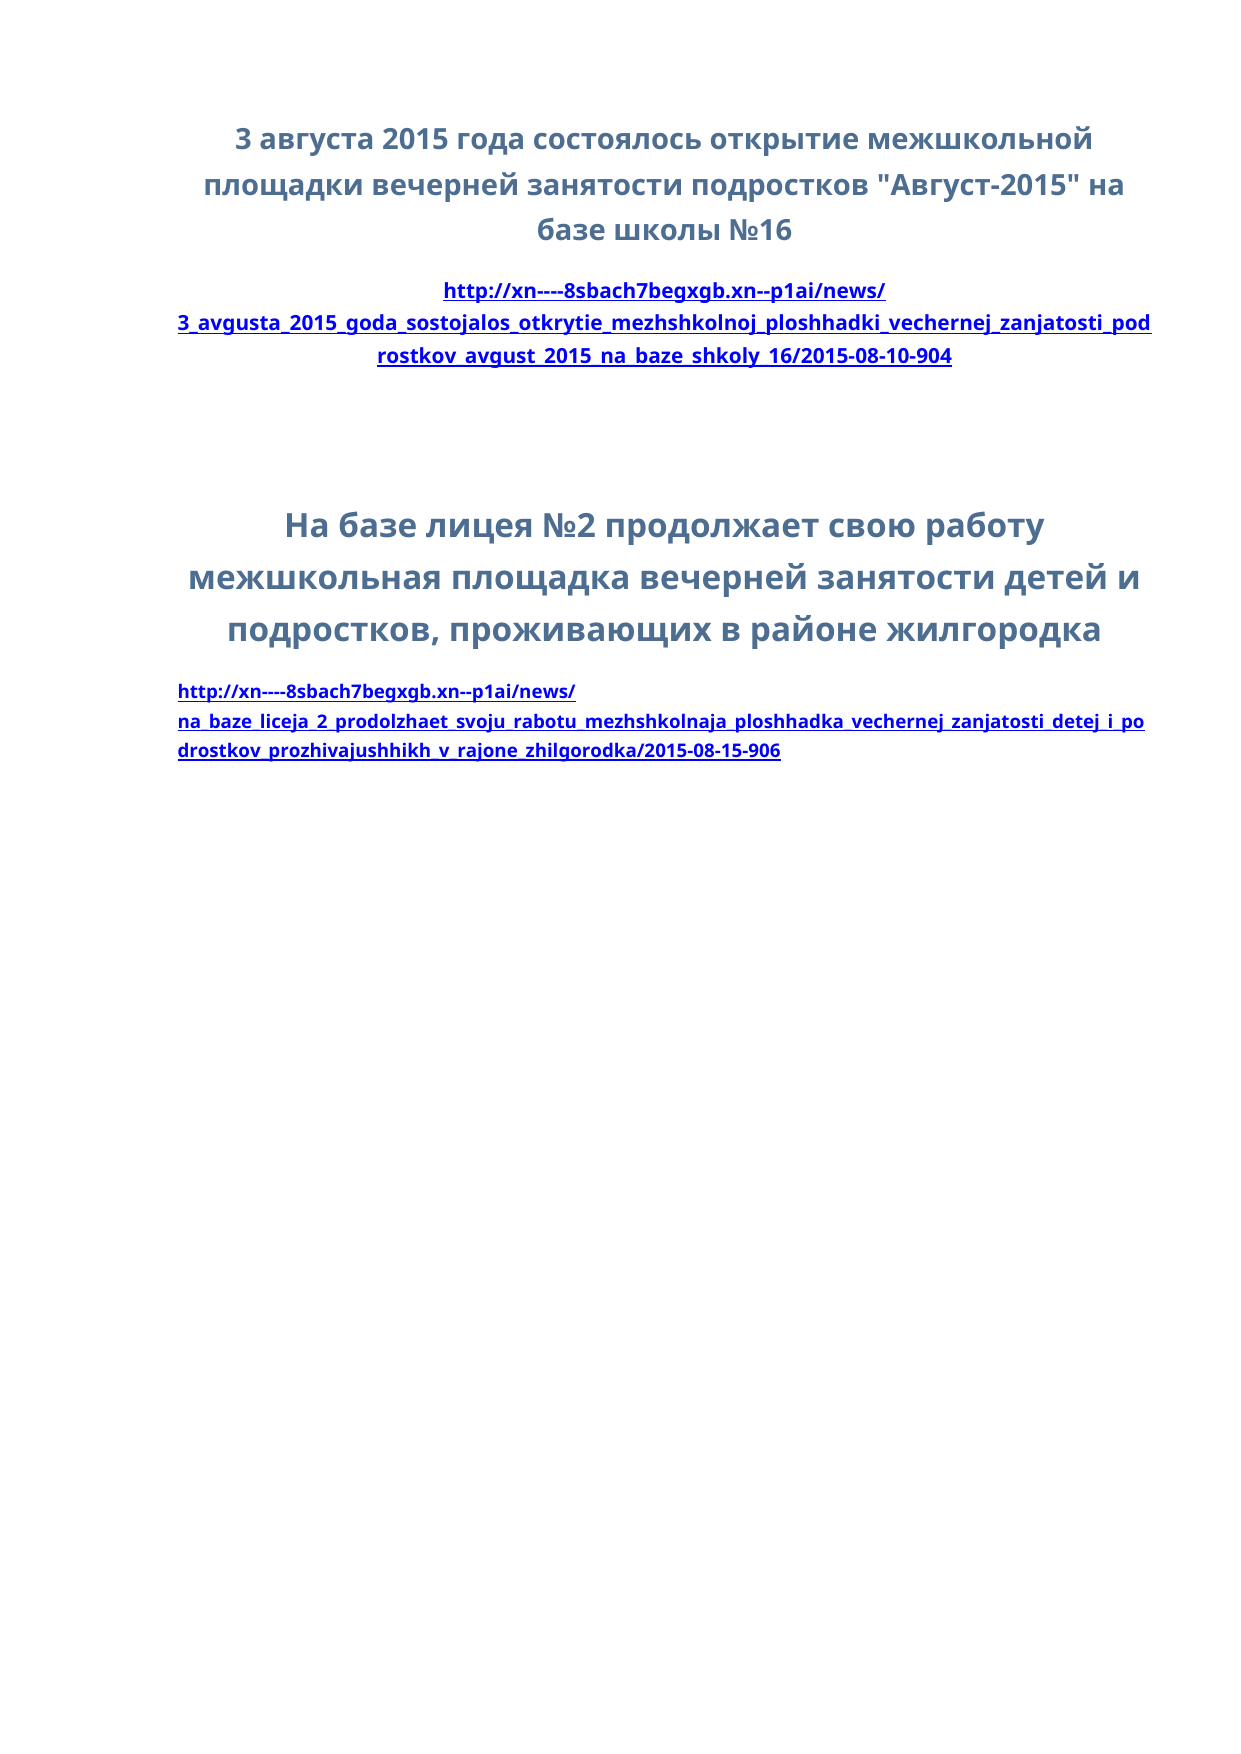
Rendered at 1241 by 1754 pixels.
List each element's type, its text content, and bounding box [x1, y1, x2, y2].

text 3 августа 2015 года состоялось открытие межшкольной площадки вечерней занятости подростков "Август-2015" на базе школы №16 [177, 118, 1152, 249]
text На базе лицея №2 продолжает свою работу межшкольная площадка вечерней занятости детей и подростков, проживающих в районе жилгородка [177, 501, 1152, 651]
text http://xn----8sbach7begxgb.xn--p1ai/news/3_avgusta_2015_goda_sostojalos_otkrytie_mezhshkolnoj_ploshhadki_vechernej_zanjatosti_podrostkov_avgust_2015_na_baze_shkoly_16/2015-08-10-904 [177, 337, 1152, 369]
text http://xn----8sbach7begxgb.xn--p1ai/news/na_baze_liceja_2_prodolzhaet_svoju_rabotu_mezhshkolnaja_ploshhadka_vechernej_zanjatosti_detej_i_podrostkov_prozhivajushhikh_v_rajone_zhilgorodka/2015-08-15-906 [177, 679, 1152, 763]
text http://xn----8sbach7begxgb.xn--p1ai/news/3_avgusta_2015_goda_sostojalos_otkrytie_mezhshkolnoj_ploshhadki_vechernej_zanjatosti_podrostkov_avgust_2015_na_baze_shkoly_16/2015-08-10-904 [177, 276, 1152, 309]
